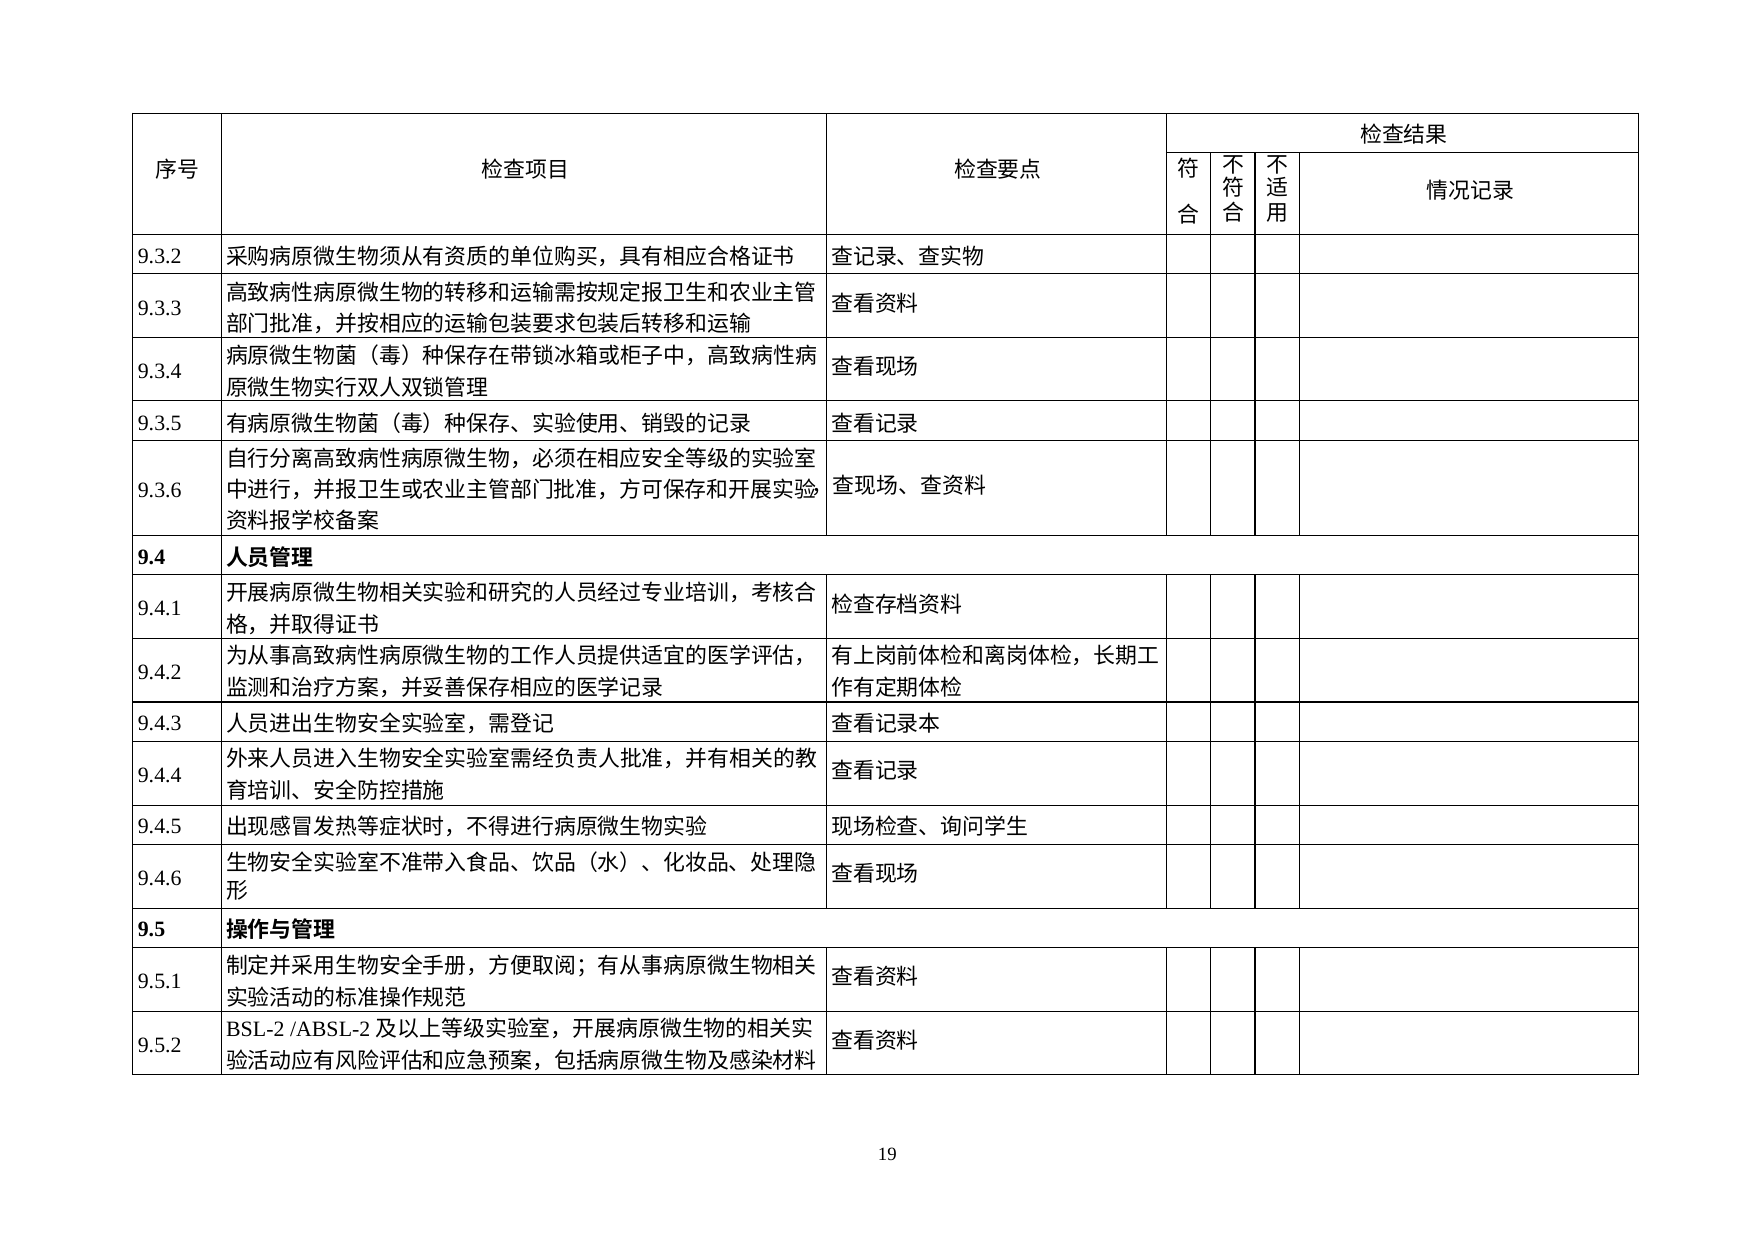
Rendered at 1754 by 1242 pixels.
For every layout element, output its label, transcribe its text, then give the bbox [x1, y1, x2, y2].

table_cell 病原微生物菌（毒）种保存在带锁冰箱或柜子中，高致病性病 原微生物实行双人双锁管理 [222, 338, 826, 400]
table_header 检查项目 [222, 114, 826, 234]
table_cell [1256, 948, 1299, 1011]
table_cell [1300, 1012, 1638, 1074]
table_cell 不 符 合 [1211, 153, 1254, 234]
table_cell 采购病原微生物须从有资质的单位购买，具有相应合格证书 [222, 235, 826, 273]
table_cell [1211, 575, 1254, 638]
table_cell 制定并采用生物安全手册，方便取阅；有从事病原微生物相关 实验活动的标准操作规范 [222, 948, 826, 1011]
table_cell 9.3.2 [133, 235, 221, 273]
table_cell [1300, 401, 1638, 440]
table_cell [1256, 1012, 1299, 1074]
table_cell [1167, 338, 1210, 400]
table_cell [1300, 948, 1638, 1011]
table_cell [1300, 441, 1638, 535]
table_cell [1211, 338, 1254, 400]
table_cell [1256, 703, 1299, 741]
table_cell 查看记录本 [827, 703, 1166, 741]
table_cell 有上岗前体检和离岗体检，长期工 作有定期体检 [827, 639, 1166, 701]
table_cell [1167, 401, 1210, 440]
table_cell 情况记录 [1300, 153, 1638, 234]
table_cell [1167, 575, 1210, 638]
table_cell [1167, 639, 1210, 701]
table_cell 符 合 [1167, 153, 1210, 234]
table_cell [1211, 639, 1254, 701]
table_cell [1167, 235, 1210, 273]
table_cell [1300, 235, 1638, 273]
table_cell [1167, 742, 1210, 804]
table_cell [1256, 235, 1299, 273]
table_cell 9.5.1 [133, 948, 221, 1011]
table_cell [1300, 274, 1638, 337]
table_cell [1256, 845, 1299, 907]
table_cell 出现感冒发热等症状时，不得进行病原微生物实验 [222, 806, 826, 844]
table_cell [1211, 1012, 1254, 1074]
table_cell 查看记录 [827, 742, 1166, 804]
table_cell [1167, 1012, 1210, 1074]
table_cell [1211, 401, 1254, 440]
table_cell [1167, 948, 1210, 1011]
table_cell [1300, 338, 1638, 400]
table_header 序号 [133, 114, 221, 234]
table_cell 检查存档资料 [827, 575, 1166, 638]
table_cell 查看资料 [827, 274, 1166, 337]
table_cell [1300, 742, 1638, 804]
table_cell 9.4.2 [133, 639, 221, 701]
table_cell 9.5 [133, 909, 221, 947]
table_cell 现场检查、询问学生 [827, 806, 1166, 844]
table_cell [1211, 441, 1254, 535]
table_cell 高致病性病原微生物的转移和运输需按规定报卫生和农业主管 部门批准，并按相应的运输包装要求包装后转移和运输 [222, 274, 826, 337]
table_cell [1300, 703, 1638, 741]
table_cell [1211, 806, 1254, 844]
table_cell [1211, 742, 1254, 804]
table_cell [1256, 338, 1299, 400]
table_cell [1300, 806, 1638, 844]
table_cell [1211, 235, 1254, 273]
table_cell [1256, 441, 1299, 535]
table_header 检查要点 [827, 114, 1166, 234]
table_cell 外来人员进入生物安全实验室需经负责人批准，并有相关的教 育培训、安全防控措施 [222, 742, 826, 804]
table_cell 9.4.4 [133, 742, 221, 804]
table_cell 查记录、查实物 [827, 235, 1166, 273]
table_cell 人员管理 [222, 536, 1638, 574]
table_cell [1167, 441, 1210, 535]
table_cell 自行分离高致病性病原微生物，必须在相应安全等级的实验室 中进行，并报卫生或农业主管部门批准，方可保存和开展实验 资料报学校备案 [222, 441, 826, 535]
table_cell [1256, 274, 1299, 337]
table_cell 9.4.1 [133, 575, 221, 638]
table_cell [1167, 806, 1210, 844]
table_cell 9.4.5 [133, 806, 221, 844]
table_cell 9.5.2 [133, 1012, 221, 1074]
table_cell [1256, 639, 1299, 701]
table_cell [1256, 742, 1299, 804]
table_cell 9.4 [133, 536, 221, 574]
table_cell 生物安全实验室不准带入食品、饮品（水）、化妆品、处理隐形 眼镜等 [222, 845, 826, 907]
table_cell 9.3.3 [133, 274, 221, 337]
table_cell [1211, 948, 1254, 1011]
table_cell 查看资料 [827, 1012, 1166, 1074]
table_cell 查看现场 [827, 845, 1166, 907]
table_cell ，查现场、查资料 [827, 441, 1166, 535]
table_cell 9.3.5 [133, 401, 221, 440]
table_cell 操作与管理 [222, 909, 1638, 947]
table_cell [1167, 703, 1210, 741]
table_cell [1300, 639, 1638, 701]
table_cell 开展病原微生物相关实验和研究的人员经过专业培训，考核合 格，并取得证书 [222, 575, 826, 638]
table_cell [1300, 575, 1638, 638]
table_cell BSL-2 /ABSL-2 及以上等级实验室，开展病原微生物的相关实 验活动应有风险评估和应急预案，包括病原微生物及感染材料 [222, 1012, 826, 1074]
table_cell [1167, 845, 1210, 907]
table_cell [1211, 703, 1254, 741]
table_cell [1256, 575, 1299, 638]
table_cell [1167, 274, 1210, 337]
table_cell [1300, 845, 1638, 907]
table_cell 不 适 用 [1256, 153, 1299, 234]
table_cell 为从事高致病性病原微生物的工作人员提供适宜的医学评估， 监测和治疗方案，并妥善保存相应的医学记录 [222, 639, 826, 701]
table_header 检查结果 [1167, 114, 1638, 152]
table_cell [1256, 401, 1299, 440]
table_cell 9.3.6 [133, 441, 221, 535]
table_cell 9.4.3 [133, 703, 221, 741]
table_cell 9.3.4 [133, 338, 221, 400]
table_cell 9.4.6 [133, 845, 221, 907]
table_cell 有病原微生物菌（毒）种保存、实验使用、销毁的记录 [222, 401, 826, 440]
table_cell [1211, 274, 1254, 337]
table_cell 人员进出生物安全实验室，需登记 [222, 703, 826, 741]
table_cell [1256, 806, 1299, 844]
table_cell [1211, 845, 1254, 907]
table_cell 查看资料 [827, 948, 1166, 1011]
table_cell 查看记录 [827, 401, 1166, 440]
table_cell 查看现场 [827, 338, 1166, 400]
text 19 [873, 1143, 901, 1165]
